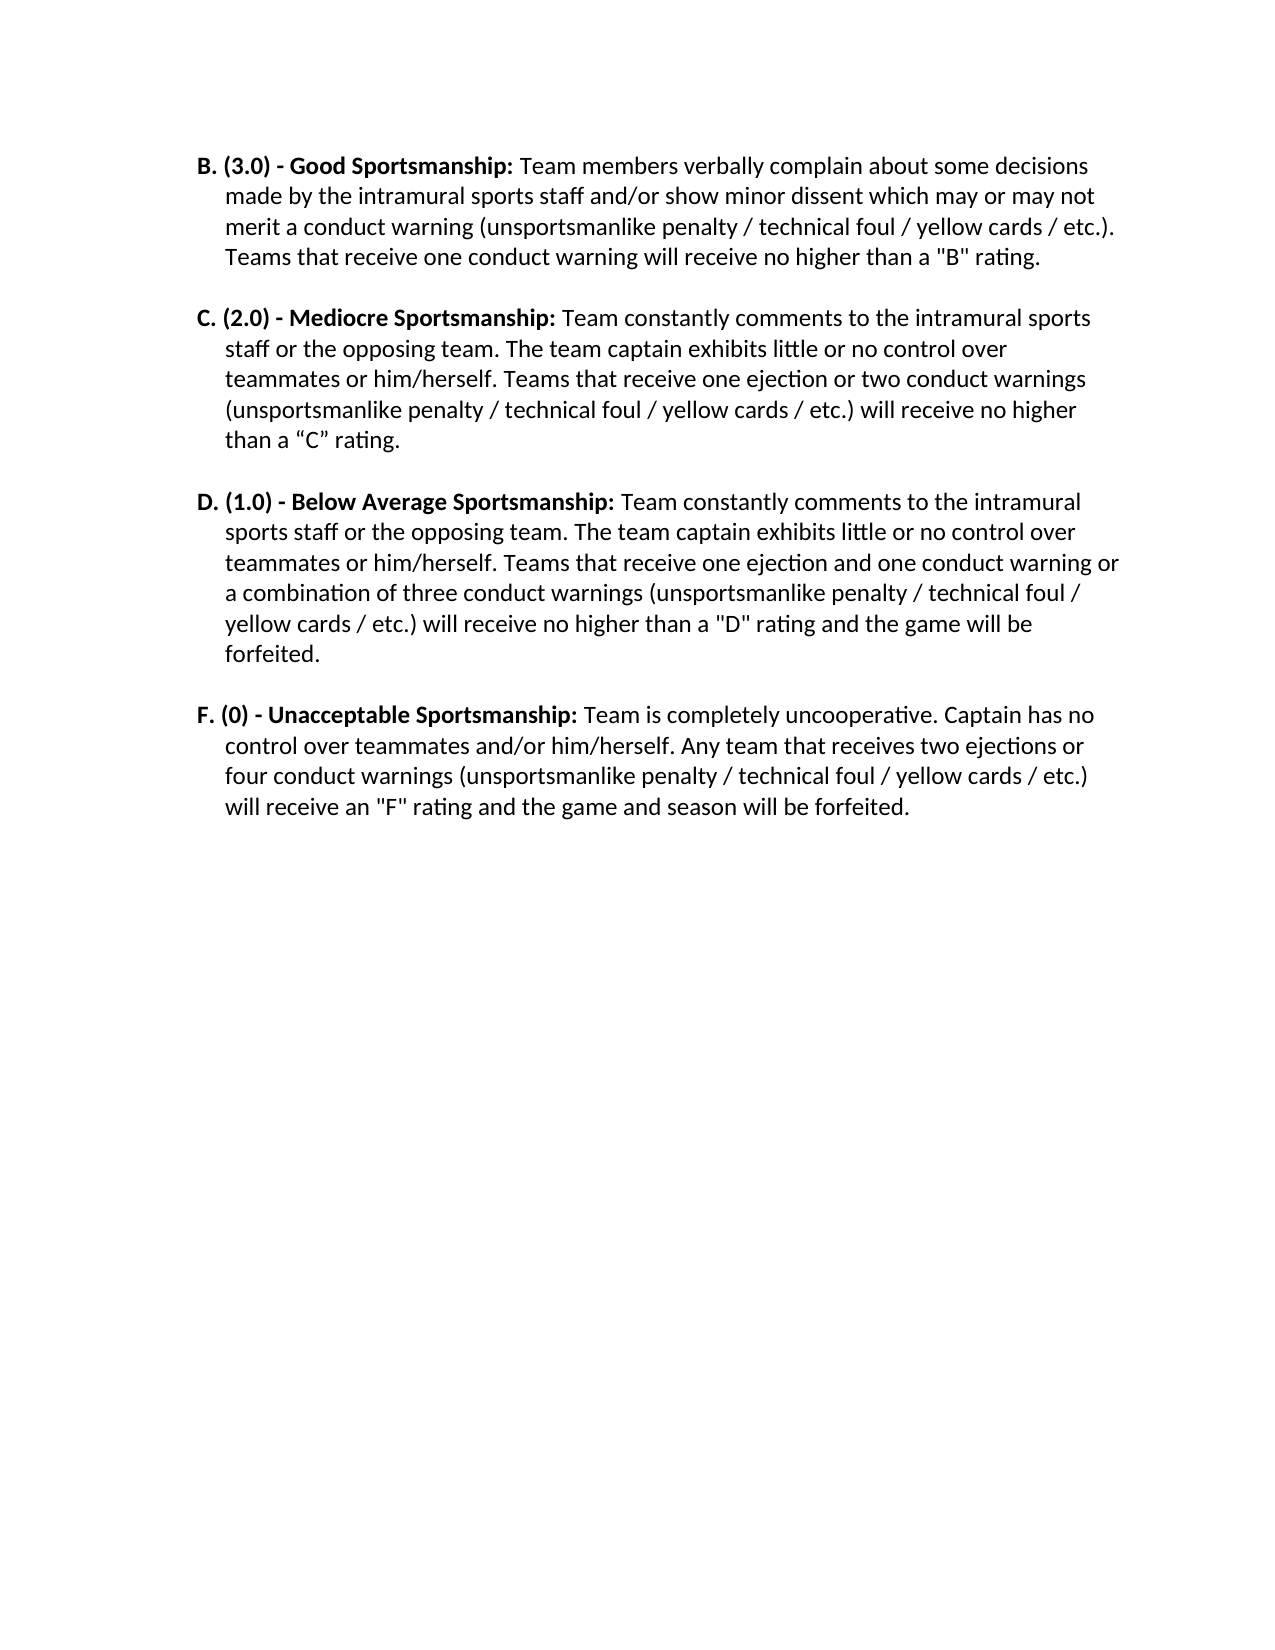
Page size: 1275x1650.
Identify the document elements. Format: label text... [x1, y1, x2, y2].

text B. (3.0) - Good Sportsmanship: Team members verbally complain about some decisions made by the intramural sports staff and/or show minor dissent which may or may not merit a conduct warning (unsportsmanlike penalty / technical foul / yellow cards / etc.). Teams that receive one conduct warning will receive no higher than a "B" rating. [197, 150, 1125, 272]
text D. (1.0) - Below Average Sportsmanship: Team constantly comments to the intramural sports staff or the opposing team. The team captain exhibits little or no control over teammates or him/herself. Teams that receive one ejection and one conduct warning or a combination of three conduct warnings (unsportsmanlike penalty / technical foul / yellow cards / etc.) will receive no higher than a "D" rating and the game will be forfeited. [197, 486, 1125, 669]
text F. (0) - Unacceptable Sportsmanship: Team is completely uncooperative. Captain has no control over teammates and/or him/herself. Any team that receives two ejections or four conduct warnings (unsportsmanlike penalty / technical foul / yellow cards / etc.) will receive an "F" rating and the game and season will be forfeited. [197, 699, 1125, 821]
text C. (2.0) - Mediocre Sportsmanship: Team constantly comments to the intramural sports staff or the opposing team. The team captain exhibits little or no control over teammates or him/herself. Teams that receive one ejection or two conduct warnings (unsportsmanlike penalty / technical foul / yellow cards / etc.) will receive no higher than a “C” rating. [197, 303, 1125, 455]
